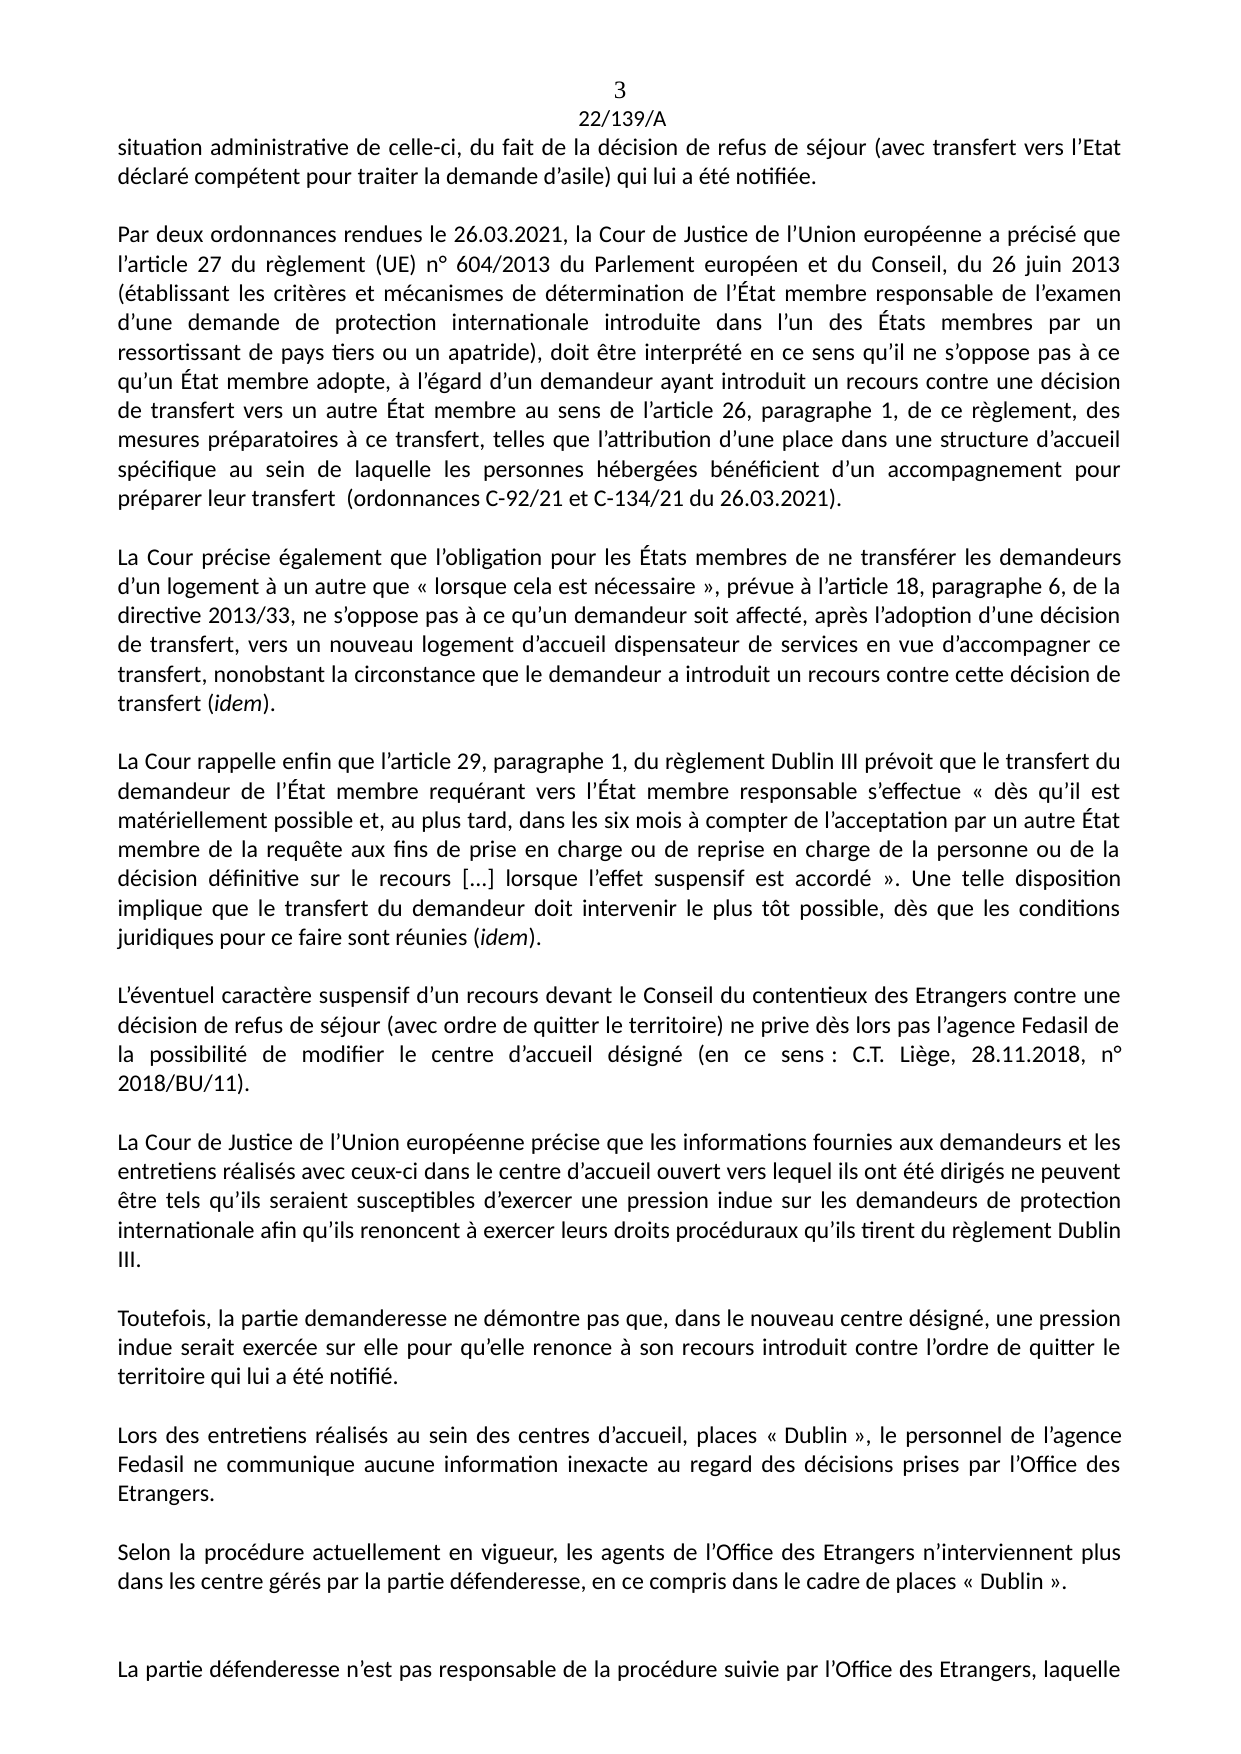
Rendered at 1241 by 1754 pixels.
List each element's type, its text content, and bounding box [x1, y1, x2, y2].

text La Cour précise également que l’obligation pour les États membres de ne transférer les demandeurs d’un logement à un autre que « lorsque cela est nécessaire », prévue à l’article 18, paragraphe 6, de la directive 2013/33, ne s’oppose pas à ce qu’un demandeur soit affecté, après l’adoption d’une décision de transfert, vers un nouveau logement d’accueil dispensateur de services en vue d’accompagner ce transfert, nonobstant la circonstance que le demandeur a introduit un recours contre cette décision de transfert (idem). [117, 542, 1122, 717]
text Toutefois, la partie demanderesse ne démontre pas que, dans le nouveau centre désigné, une pression indue serait exercée sur elle pour qu’elle renonce à son recours introduit contre l’ordre de quitter le territoire qui lui a été notifié. [117, 1303, 1122, 1390]
text Selon la procédure actuellement en vigueur, les agents de l’Office des Etrangers n’interviennent plus dans les centre gérés par la partie défenderesse, en ce compris dans le cadre de places « Dublin ». [117, 1537, 1122, 1595]
text La Cour rappelle enfin que l’article 29, paragraphe 1, du règlement Dublin III prévoit que le transfert du demandeur de l’État membre requérant vers l’État membre responsable s’effectue « dès qu’il est matériellement possible et, au plus tard, dans les six mois à compter de l’acceptation par un autre État membre de la requête aux fins de prise en charge ou de reprise en charge de la personne ou de la décision définitive sur le recours [...] lorsque l’effet suspensif est accordé ». Une telle disposition implique que le transfert du demandeur doit intervenir le plus tôt possible, dès que les conditions juridiques pour ce faire sont réunies (idem). [117, 746, 1122, 951]
text Lors des entretiens réalisés au sein des centres d’accueil, places « Dublin », le personnel de l’agence Fedasil ne communique aucune information inexacte au regard des décisions prises par l’Office des Etrangers. [117, 1420, 1122, 1507]
text Par deux ordonnances rendues le 26.03.2021, la Cour de Justice de l’Union européenne a précisé que l’article 27 du règlement (UE) n° 604/2013 du Parlement européen et du Conseil, du 26 juin 2013 (établissant les critères et mécanismes de détermination de l’État membre responsable de l’examen d’une demande de protection internationale introduite dans l’un des États membres par un ressortissant de pays tiers ou un apatride), doit être interprété en ce sens qu’il ne s’oppose pas à ce qu’un État membre adopte, à l’égard d’un demandeur ayant introduit un recours contre une décision de transfert vers un autre État membre au sens de l’article 26, paragraphe 1, de ce règlement, des mesures préparatoires à ce transfert, telles que l’attribution d’une place dans une structure d’accueil spécifique au sein de laquelle les personnes hébergées bénéficient d’un accompagnement pour préparer leur transfert (ordonnances C-92/21 et C-134/21 du 26.03.2021). [117, 219, 1122, 512]
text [117, 1654, 1122, 1683]
text L’éventuel caractère suspensif d’un recours devant le Conseil du contentieux des Etrangers contre une décision de refus de séjour (avec ordre de quitter le territoire) ne prive dès lors pas l’agence Fedasil de la possibilité de modifier le centre d’accueil désigné (en ce sens : C.T. Liège, 28.11.2018, n° 2018/BU/11). [117, 981, 1122, 1098]
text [117, 132, 1122, 190]
text La Cour de Justice de l’Union européenne précise que les informations fournies aux demandeurs et les entretiens réalisés avec ceux-ci dans le centre d’accueil ouvert vers lequel ils ont été dirigés ne peuvent être tels qu’ils seraient susceptibles d’exercer une pression indue sur les demandeurs de protection internationale afin qu’ils renoncent à exercer leurs droits procéduraux qu’ils tirent du règlement Dublin III. [117, 1127, 1122, 1273]
